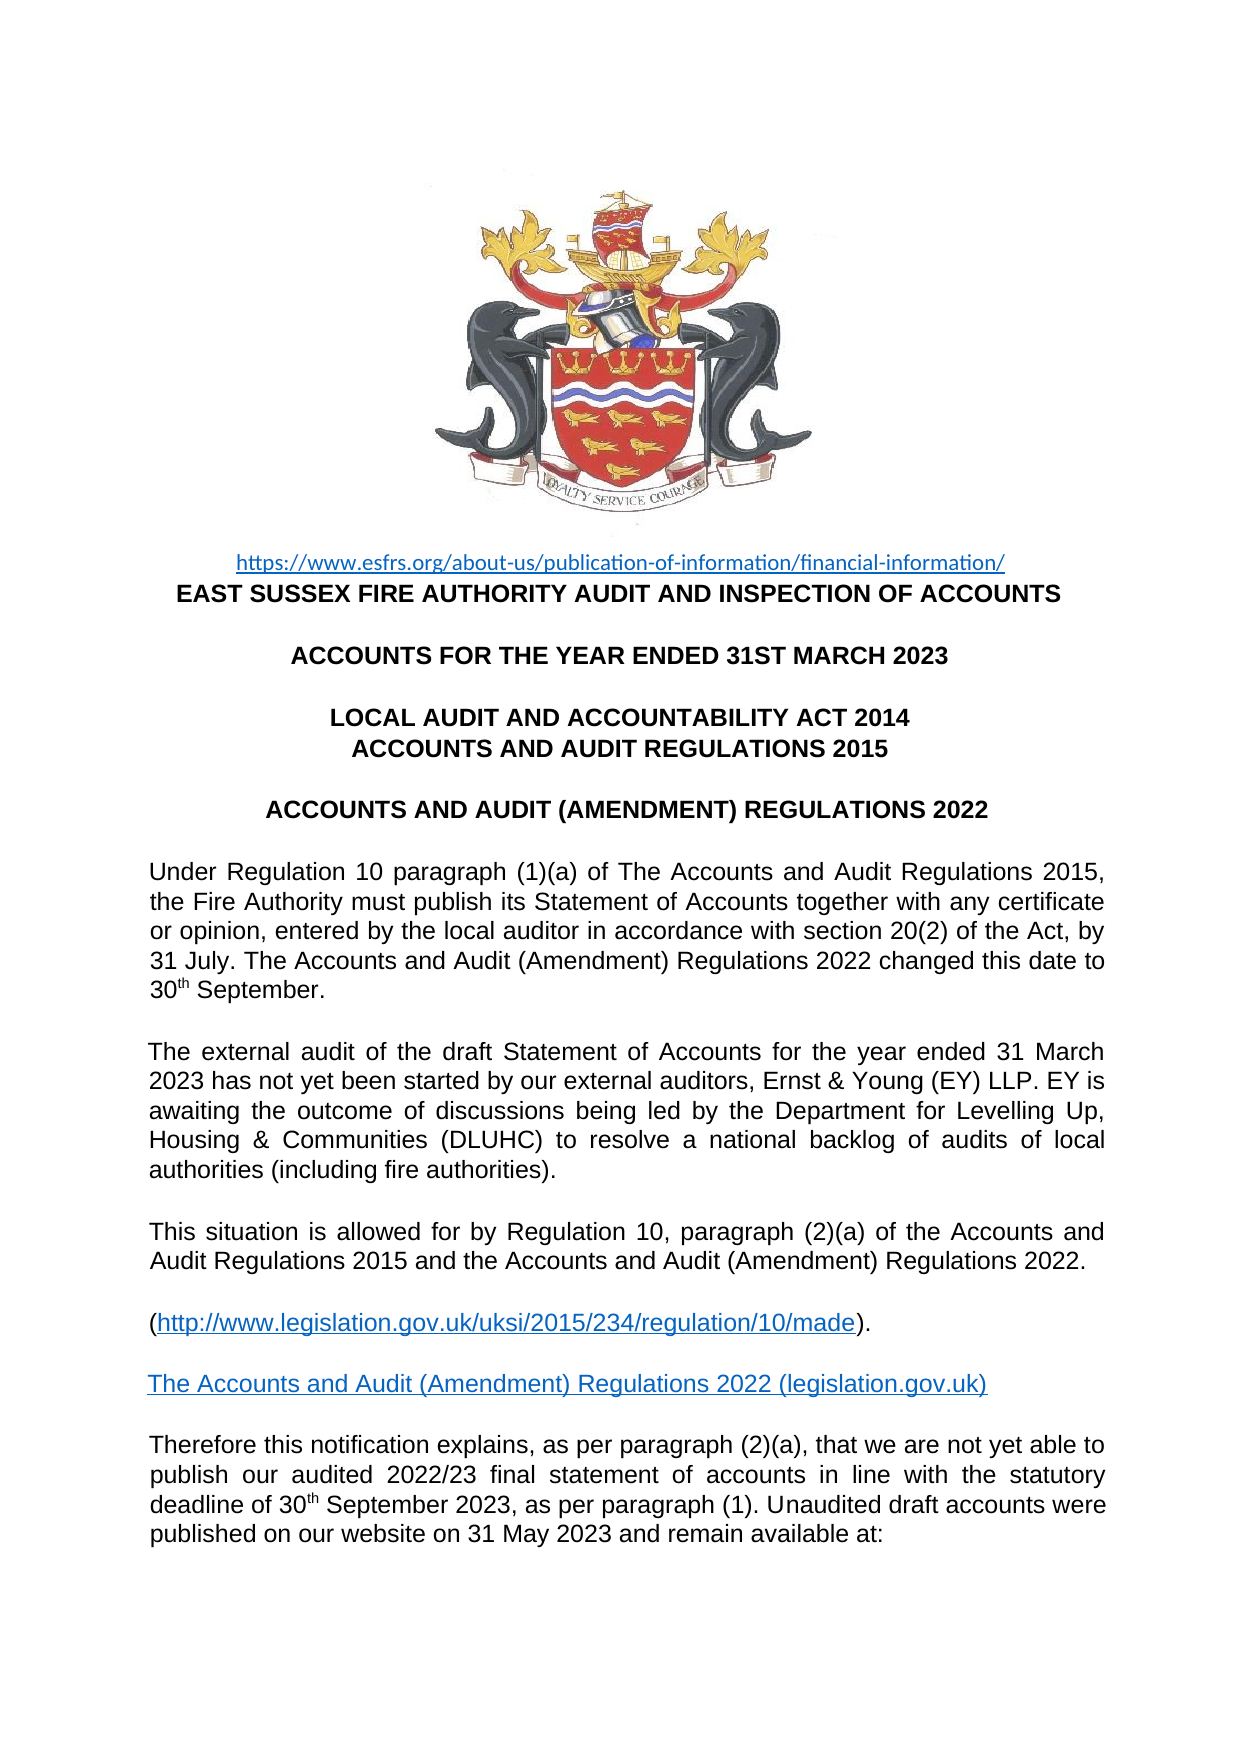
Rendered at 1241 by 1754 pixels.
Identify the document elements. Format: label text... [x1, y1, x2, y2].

text https://www.esfrs.org/about-us/publication-of-information/financial-information/ [148, 548, 1092, 576]
text ACCOUNTS AND AUDIT (AMENDMENT) REGULATIONS 2022 [147, 796, 1107, 824]
text The external audit of the draft Statement of Accounts for the year ended 31 March 2023 has not yet been started by our external auditors, Ernst & Young (EY) LLP. EY is awaiting the outcome of discussions being led by the Department for Levelling Up, Housing & Communities (DLUHC) to resolve a national backlog of audits of local authorities (including fire authorities). [147, 1037, 1107, 1184]
text (http://www.legislation.gov.uk/uksi/2015/234/regulation/10/made). [148, 1308, 1107, 1336]
text Under Regulation 10 paragraph (1)(a) of The Accounts and Audit Regulations 2015, the Fire Authority must publish its Statement of Accounts together with any certificate or opinion, entered by the local auditor in accordance with section 20(2) of the Act, by 31 July. The Accounts and Audit (Amendment) Regulations 2022 changed this date to 30th September. [148, 857, 1107, 1004]
text This situation is allowed for by Regulation 10, paragraph (2)(a) of the Accounts and Audit Regulations 2015 and the Accounts and Audit (Amendment) Regulations 2022. [148, 1217, 1107, 1275]
subtitle LOCAL AUDIT AND ACCOUNTABILITY ACT 2014 [148, 703, 1091, 731]
text Therefore this notification explains, as per paragraph (2)(a), that we are not yet able to publish our audited 2022/23 final statement of accounts in line with the statutory deadline of 30th September 2023, as per paragraph (1). Unaudited draft accounts were published on our website on 31 May 2023 and remain available at: [148, 1431, 1107, 1548]
subtitle ACCOUNTS AND AUDIT REGULATIONS 2015 [148, 734, 1091, 762]
picture [406, 161, 837, 537]
text The Accounts and Audit (Amendment) Regulations 2022 (legislation.gov.uk) [147, 1369, 1107, 1398]
subtitle EAST SUSSEX FIRE AUTHORITY AUDIT AND INSPECTION OF ACCOUNTS [148, 578, 1089, 607]
text ACCOUNTS FOR THE YEAR ENDED 31ST MARCH 2023 [148, 641, 1091, 669]
